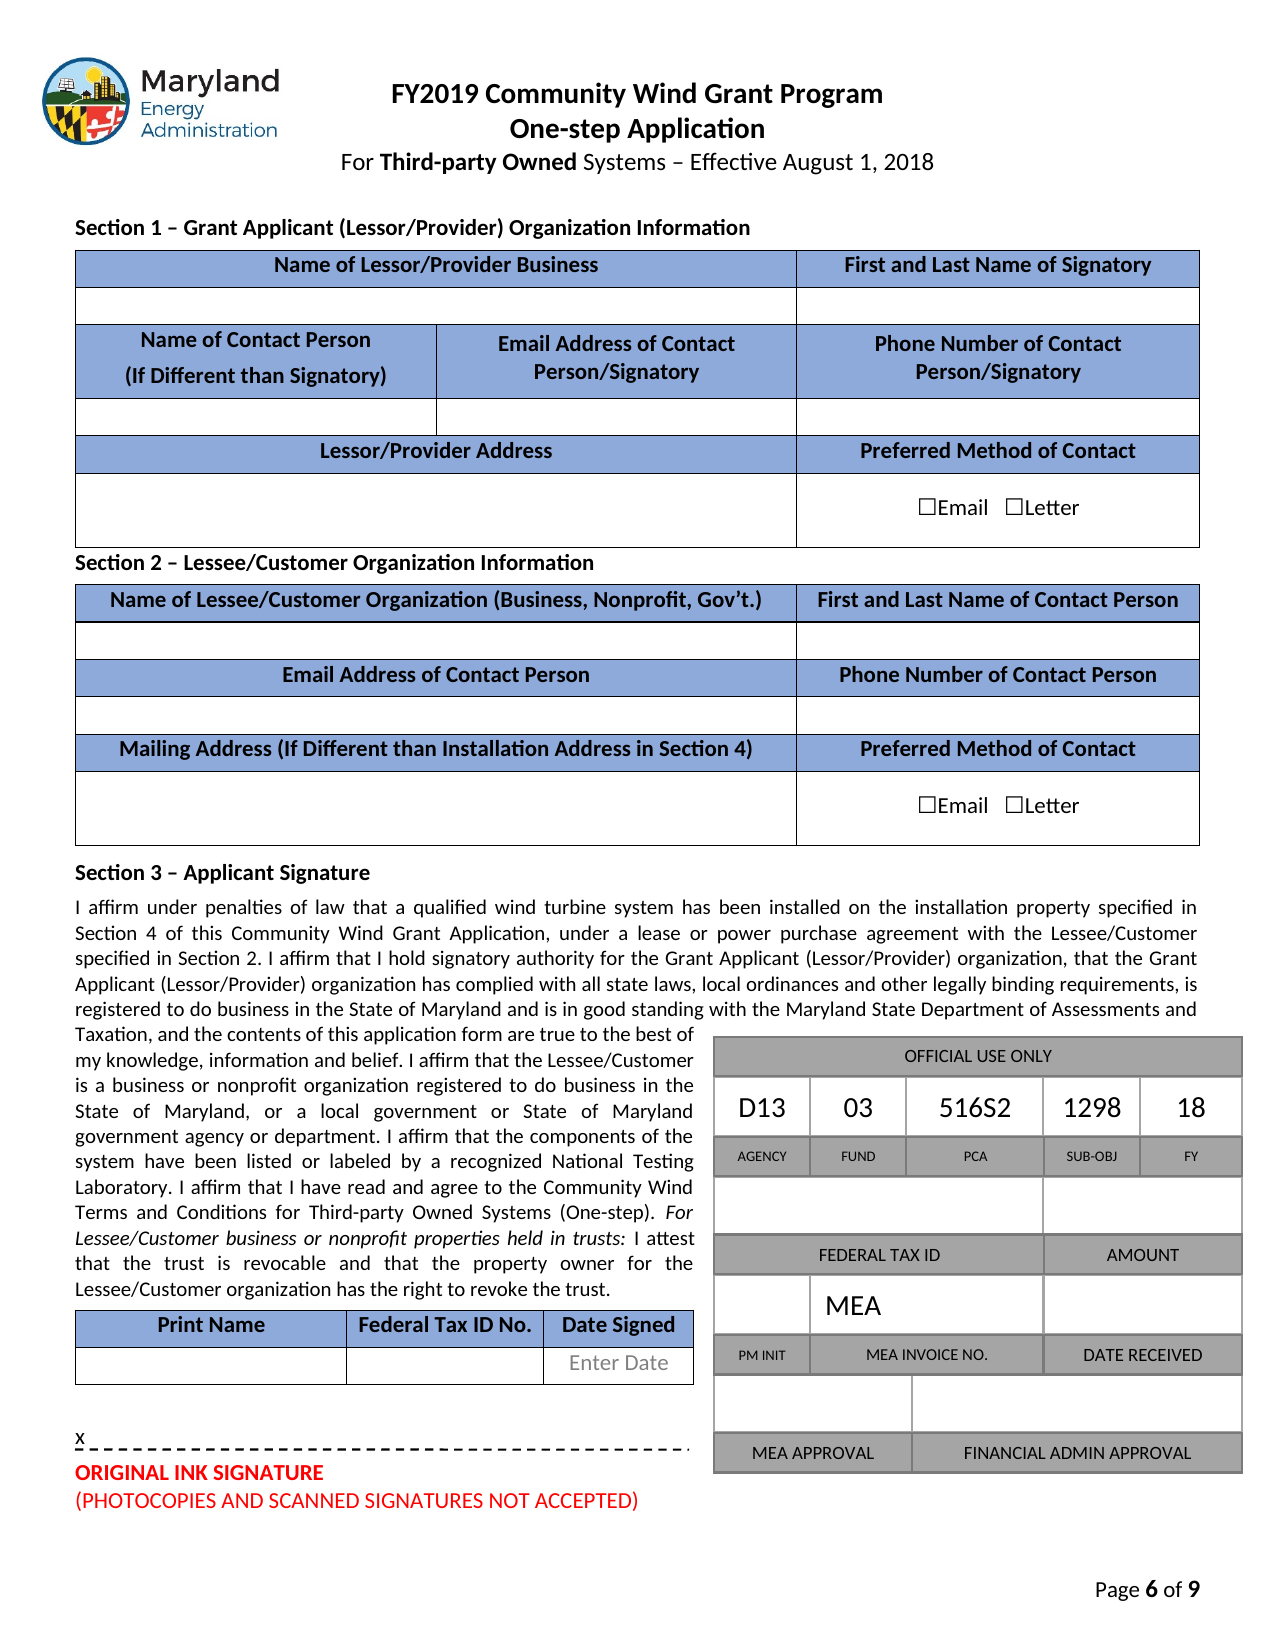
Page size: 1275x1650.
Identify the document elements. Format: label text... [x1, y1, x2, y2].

text x [75, 1422, 713, 1450]
picture [29, 51, 297, 149]
table_header Date Signed [544, 1311, 693, 1347]
table_cell Lessor/Provider Address [76, 436, 796, 473]
table_header Federal Tax ID No. [347, 1311, 543, 1347]
table_cell [76, 1348, 346, 1384]
table_cell [437, 399, 796, 435]
table_header First and Last Name of Contact Person [797, 585, 1199, 621]
table_header Name of Lessor/Provider Business [76, 251, 796, 287]
table_cell Email Letter [797, 474, 1199, 547]
table_cell [76, 772, 796, 845]
text ORIGINAL INK SIGNATURE (PHOTOCOPIES AND SCANNED SIGNATURES NOT ACCEPTED) [75, 1458, 1200, 1514]
text I affirm under penalties of law that a qualified wind turbine system has been installed on the installation property specified in Section 4 of this Community Wind Grant Application, under a lease or power purchase agreement with the Lessee/Customer specified in Section 2. I affirm that I hold signatory authority for the Grant Applicant (Lessor/Provider) organization, that the Grant Applicant (Lessor/Provider) organization has complied with all state laws, local ordinances and other legally binding requirements, is registered to do business in the State of Maryland and is in good standing with the Maryland State Department of Assessments and Taxation, and the contents of this application form are true to the best of my knowledge, information and belief. I affirm that the Lessee/Customer is a business or nonprofit organization registered to do business in the State of Maryland, or a local government or State of Maryland government agency or department. I affirm that the components of the system have been listed or labeled by a recognized National Testing Laboratory. I affirm that I have read and agree to the Community Wind Terms and Conditions for Third-party Owned Systems (One-step). For Lessee/Customer business or nonprofit properties held in trusts: I attest that the trust is revocable and that the property owner for the Lessee/Customer organization has the right to revoke the trust. [75, 894, 1200, 1301]
table_cell Phone Number of Contact Person [797, 660, 1199, 696]
text Section 1 – Grant Applicant (Lessor/Provider) Organization Information [75, 213, 1200, 241]
table_cell Mailing Address (If Different than Installation Address in Section 4) [76, 735, 796, 771]
table_cell [76, 623, 796, 659]
text Section 3 – Applicant Signature [75, 858, 1200, 886]
table_cell [76, 474, 796, 547]
table_cell Phone Number of Contact Person/Signatory [797, 325, 1199, 398]
table_cell Name of Contact Person (If Different than Signatory) [76, 325, 436, 398]
table_cell [797, 697, 1199, 733]
table_cell [76, 288, 796, 324]
table_cell Preferred Method of Contact [797, 735, 1199, 771]
table_cell [797, 623, 1199, 659]
table_header Print Name [76, 1311, 346, 1347]
table_cell Preferred Method of Contact [797, 436, 1199, 473]
table_cell Email Letter [797, 772, 1199, 845]
table_cell Email Address of Contact Person/Signatory [437, 325, 796, 398]
table_cell Email Address of Contact Person [76, 660, 796, 696]
table_cell [76, 697, 796, 733]
table_cell [76, 399, 436, 435]
text Section 2 – Lessee/Customer Organization Information [75, 548, 1200, 576]
table_cell [797, 399, 1199, 435]
table_header Name of Lessee/Customer Organization (Business, Nonprofit, Gov’t.) [76, 585, 796, 621]
table_header First and Last Name of Signatory [797, 251, 1199, 287]
table_cell [347, 1348, 543, 1384]
table_cell [797, 288, 1199, 324]
